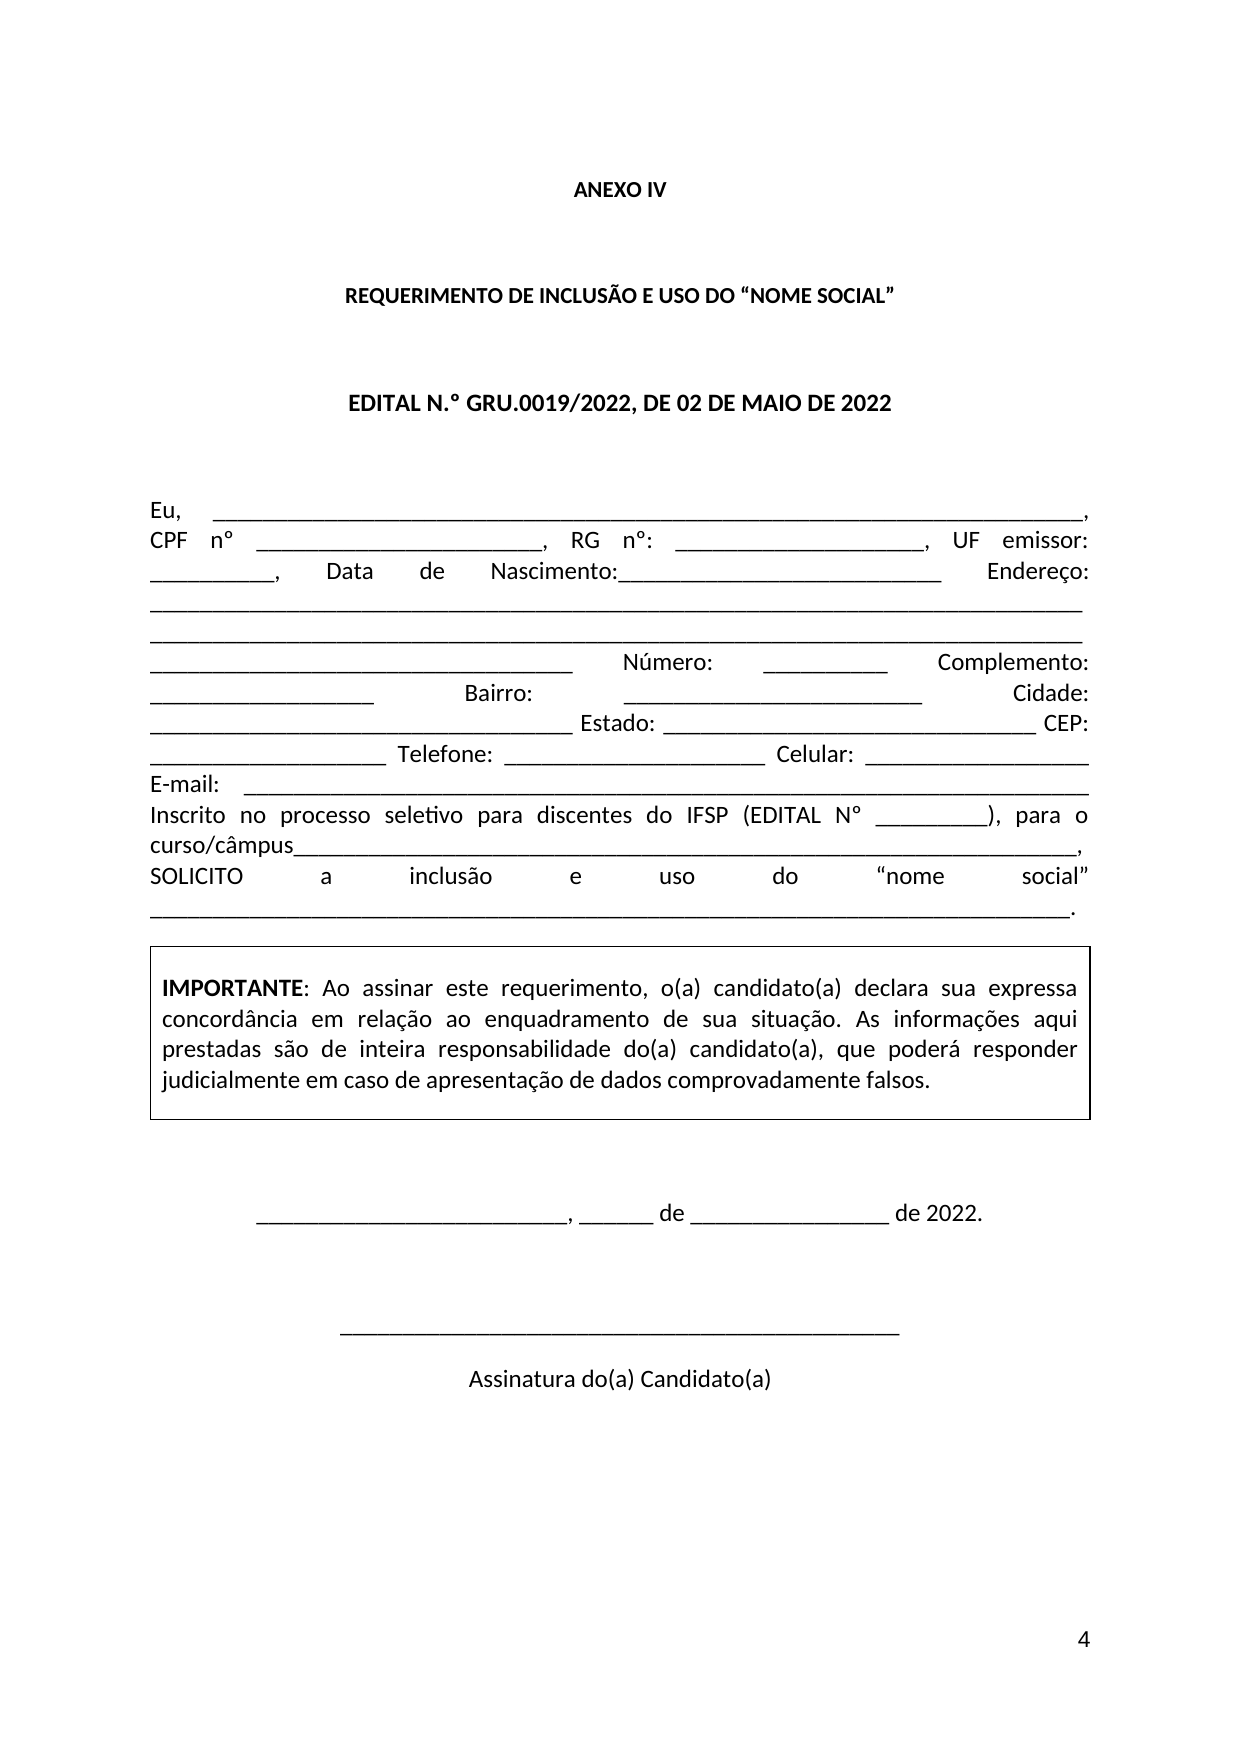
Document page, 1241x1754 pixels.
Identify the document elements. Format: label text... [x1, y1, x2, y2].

text _____________________________________________ [150, 1308, 1090, 1338]
text Eu, ______________________________________________________________________, CPF nº _______________________, RG nº: ____________________, UF emissor: __________, Data de Nascimento:__________________________ Endereço: ________________________________________________________________________________________________________________________________________________________________________________________ Número: __________ Complemento: __________________ Bairro: ________________________ Cidade: __________________________________ Estado: ______________________________ CEP: ___________________ Telefone: _____________________ Celular: __________________ E-mail: ____________________________________________________________________ Inscrito no processo seletivo para discentes do IFSP (EDITAL Nº _________), para o curso/câmpus_______________________________________________________________, SOLICITO a inclusão e uso do “nome social” __________________________________________________________________________. [150, 494, 1090, 921]
text _________________________, ______ de ________________ de 2022. [150, 1197, 1090, 1227]
text Assinatura do(a) Candidato(a) [150, 1363, 1090, 1394]
text REQUERIMENTO DE INCLUSÃO E USO DO “NOME SOCIAL” [150, 281, 1090, 309]
text EDITAL N.º GRU.0019/2022, DE 02 DE MAIO DE 2022 [150, 387, 1090, 418]
text ANEXO IV [150, 175, 1090, 203]
table_header IMPORTANTE: Ao assinar este requerimento, o(a) candidato(a) declara sua expressa concordância em relação ao enquadramento de sua situação. As informações aqui prestadas são de inteira responsabilidade do(a) candidato(a), que poderá responder judicialmente em caso de apresentação de dados comprovadamente falsos. [151, 947, 1089, 1119]
